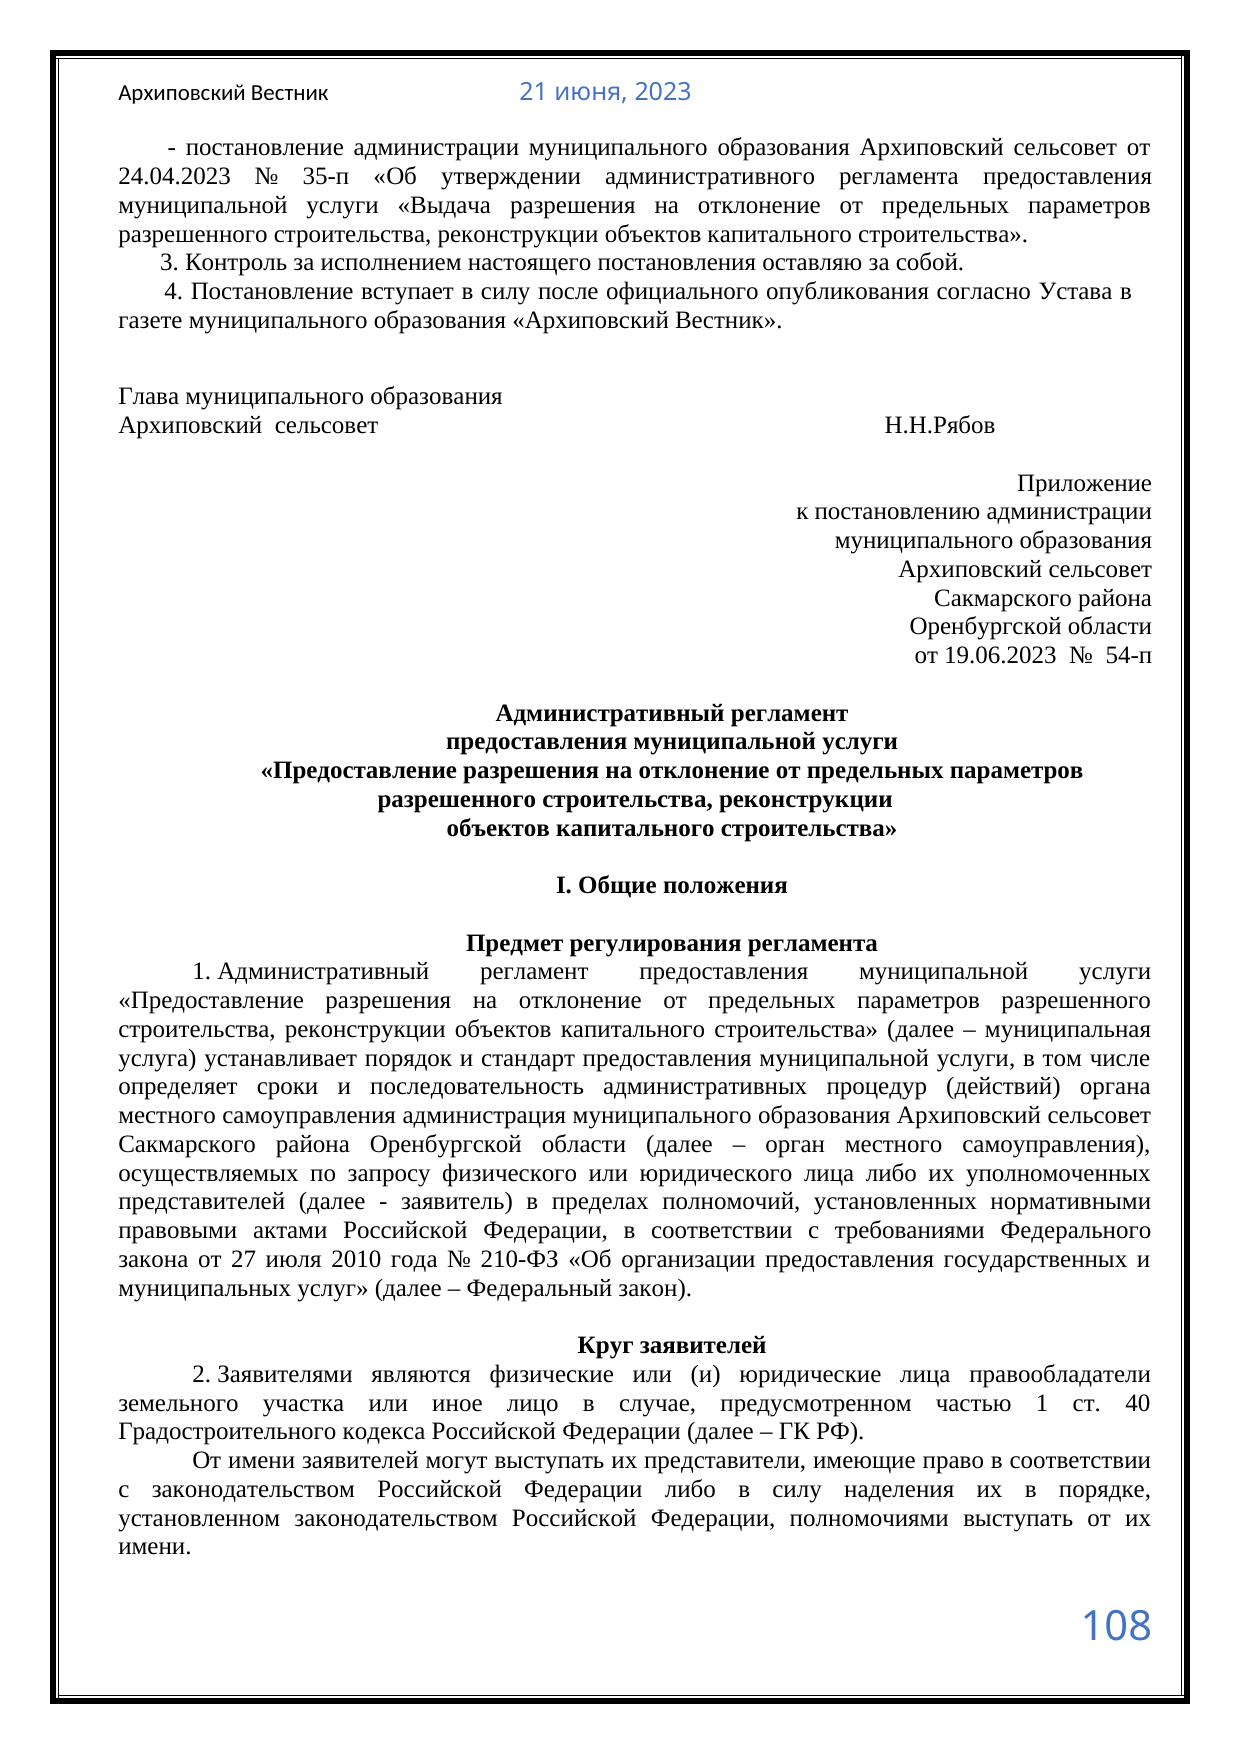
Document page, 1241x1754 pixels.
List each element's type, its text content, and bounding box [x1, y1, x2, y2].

title объектов капитального строительства» [118, 813, 1152, 841]
text Архиповский сельсовет Н.Н.Рябов [118, 410, 1152, 439]
title «Предоставление разрешения на отклонение от предельных параметров разрешенного строительства, реконструкции [118, 755, 1152, 813]
text 3. Контроль за исполнением настоящего постановления оставляю за собой. [128, 247, 1134, 276]
text Сакмарского района [744, 583, 1152, 611]
text От имени заявителей могут выступать их представители, имеющие право в соответствии с законодательством Российской Федерации либо в силу наделения их в порядке, установленном законодательством Российской Федерации, полномочиями выступать от их имени. [118, 1445, 1152, 1560]
text Оренбургской области [744, 611, 1152, 640]
text Архиповский сельсовет [744, 554, 1152, 583]
title Административный регламент [118, 698, 1152, 726]
text 2. Заявителями являются физические или (и) юридические лица правообладатели земельного участка или иное лицо в случае, предусмотренном частью 1 ст. 40 Градостроительного кодекса Российской Федерации (далее – ГК РФ). [118, 1359, 1152, 1445]
text 1. Административный регламент предоставления муниципальной услуги «Предоставление разрешения на отклонение от предельных параметров разрешенного строительства, реконструкции объектов капитального строительства» (далее – муниципальная услуга) устанавливает порядок и стандарт предоставления муниципальной услуги, в том числе определяет сроки и последовательность административных процедур (действий) органа местного самоуправления администрация муниципального образования Архиповский сельсовет Сакмарского района Оренбургской области (далее – орган местного самоуправления), осуществляемых по запросу физического или юридического лица либо их уполномоченных представителей (далее - заявитель) в пределах полномочий, установленных нормативными правовыми актами Российской Федерации, в соответствии с требованиями Федерального закона от 27 июля 2010 года № 210-ФЗ «Об организации предоставления государственных и муниципальных услуг» (далее – Федеральный закон). [118, 956, 1152, 1301]
text I. Общие положения [118, 870, 1152, 899]
text Круг заявителей [118, 1330, 1152, 1359]
text - постановление администрации муниципального образования Архиповский сельсовет от 24.04.2023 № 35-п «Об утверждении административного регламента предоставления муниципальной услуги «Выдача разрешения на отклонение от предельных параметров разрешенного строительства, реконструкции объектов капитального строительства». [118, 132, 1152, 247]
text Предмет регулирования регламента [118, 928, 1152, 956]
title предоставления муниципальной услуги [118, 726, 1152, 755]
text 4. Постановление вступает в силу после официального опубликования согласно Устава в газете муниципального образования «Архиповский Вестник». [118, 276, 1134, 334]
text от 19.06.2023 № 54-п [744, 640, 1152, 669]
text к постановлению администрации [118, 496, 1152, 525]
text Глава муниципального образования [118, 381, 1152, 410]
text муниципального образования [118, 525, 1152, 554]
text Приложение [118, 468, 1152, 496]
